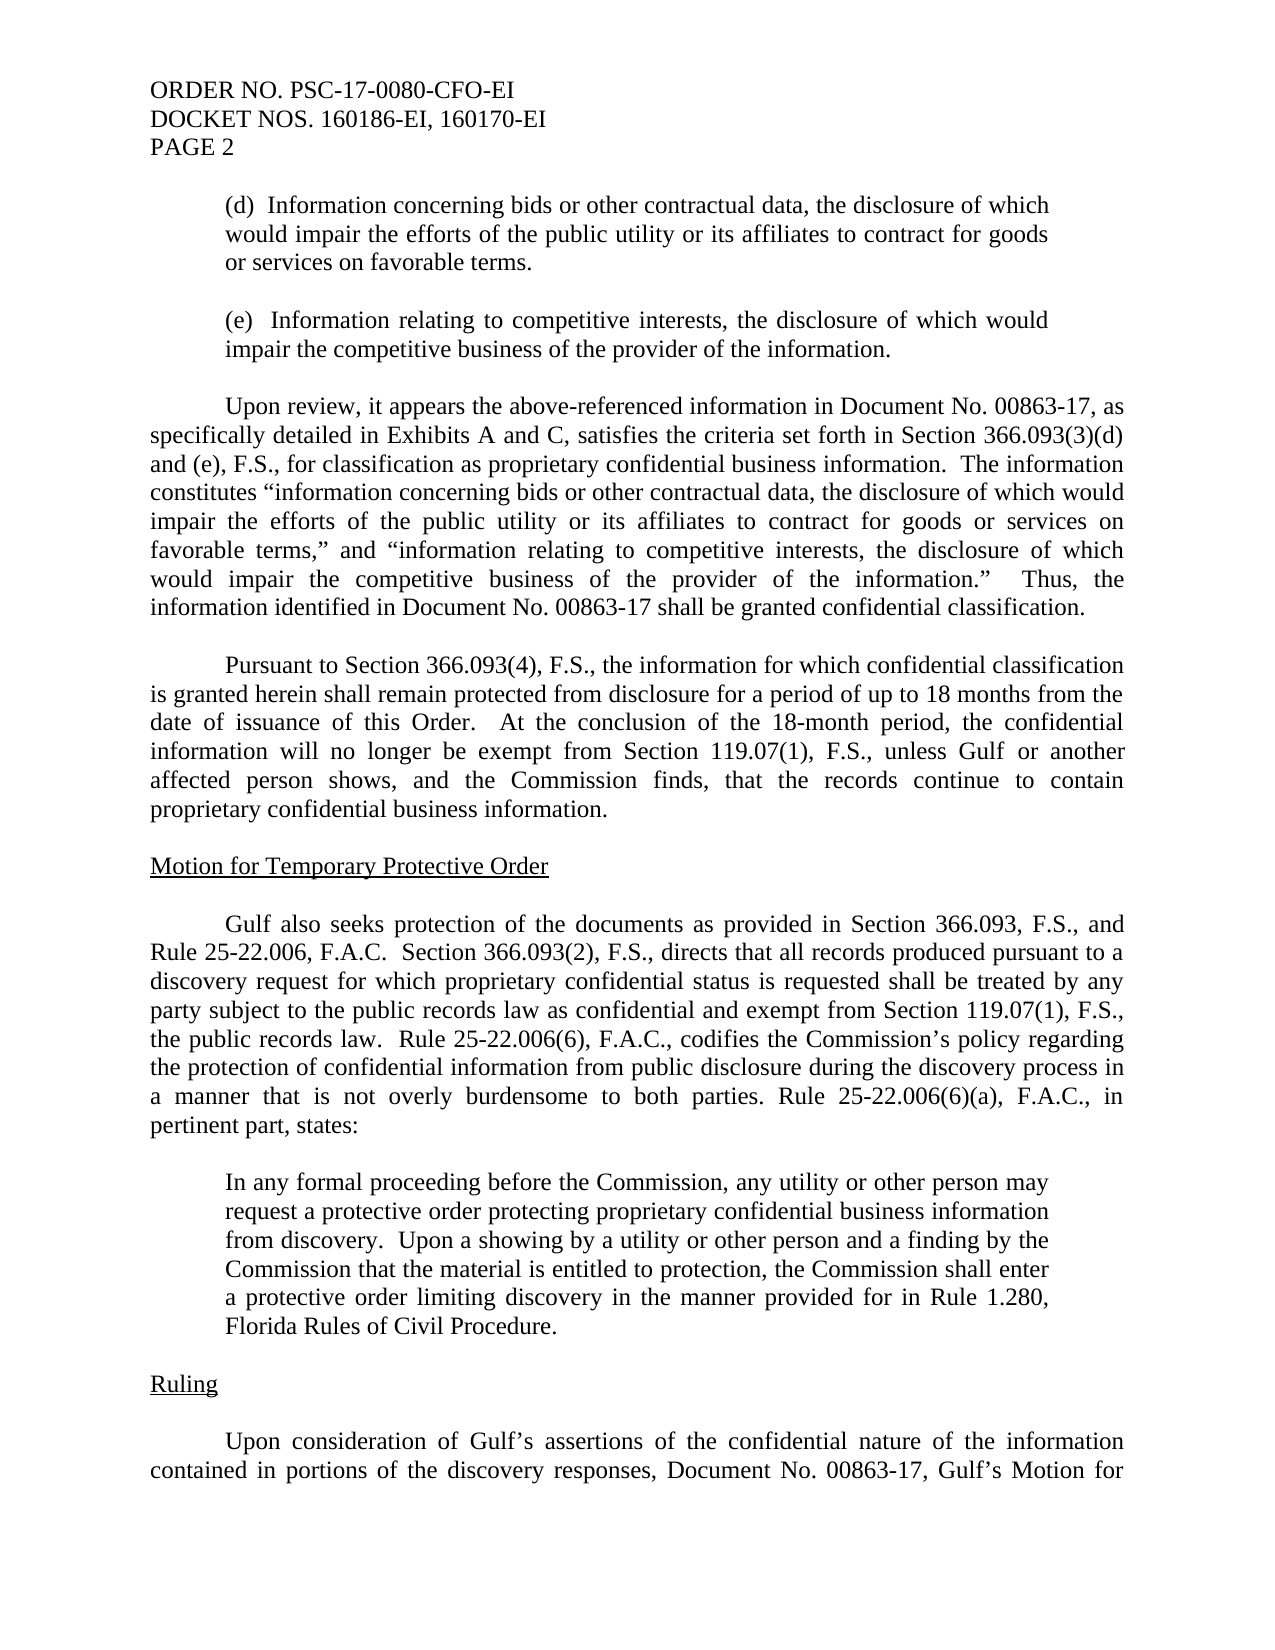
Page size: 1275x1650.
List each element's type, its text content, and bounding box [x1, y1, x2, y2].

text Gulf also seeks protection of the documents as provided in Section 366.093, F.S., and Rule 25-22.006, F.A.C. Section 366.093(2), F.S., directs that all records produced pursuant to a discovery request for which proprietary confidential status is requested shall be treated by any party subject to the public records law as confidential and exempt from Section 119.07(1), F.S., the public records law. Rule 25-22.006(6), F.A.C., codifies the Commission’s policy regarding the protection of confidential information from public disclosure during the discovery process in a manner that is not overly burdensome to both parties. Rule 25-22.006(6)(a), F.A.C., in pertinent part, states: [150, 909, 1125, 1139]
text (d) Information concerning bids or other contractual data, the disclosure of which would impair the efforts of the public utility or its affiliates to contract for goods or services on favorable terms. [225, 190, 1050, 276]
text Upon review, it appears the above-referenced information in Document No. 00863-17, as specifically detailed in Exhibits A and C, satisfies the criteria set forth in Section 366.093(3)(d) and (e), F.S., for classification as proprietary confidential business information. The information constitutes “information concerning bids or other contractual data, the disclosure of which would impair the efforts of the public utility or its affiliates to contract for goods or services on favorable terms,” and “information relating to competitive interests, the disclosure of which would impair the competitive business of the provider of the information.” Thus, the information identified in Document No. 00863-17 shall be granted confidential classification. [150, 391, 1125, 621]
text Ruling [150, 1369, 1125, 1397]
text In any formal proceeding before the Commission, any utility or other person may request a protective order protecting proprietary confidential business information from discovery. Upon a showing by a utility or other person and a finding by the Commission that the material is entitled to protection, the Commission shall enter a protective order limiting discovery in the manner provided for in Rule 1.280, Florida Rules of Civil Procedure. [225, 1167, 1050, 1340]
text Pursuant to Section 366.093(4), F.S., the information for which confidential classification is granted herein shall remain protected from disclosure for a period of up to 18 months from the date of issuance of this Order. At the conclusion of the 18-month period, the confidential information will no longer be exempt from Section 119.07(1), F.S., unless Gulf or another affected person shows, and the Commission finds, that the records continue to contain proprietary confidential business information. [150, 650, 1125, 822]
text Motion for Temporary Protective Order [150, 851, 1125, 880]
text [150, 1426, 1125, 1484]
text (e) Information relating to competitive interests, the disclosure of which would impair the competitive business of the provider of the information. [225, 305, 1050, 362]
